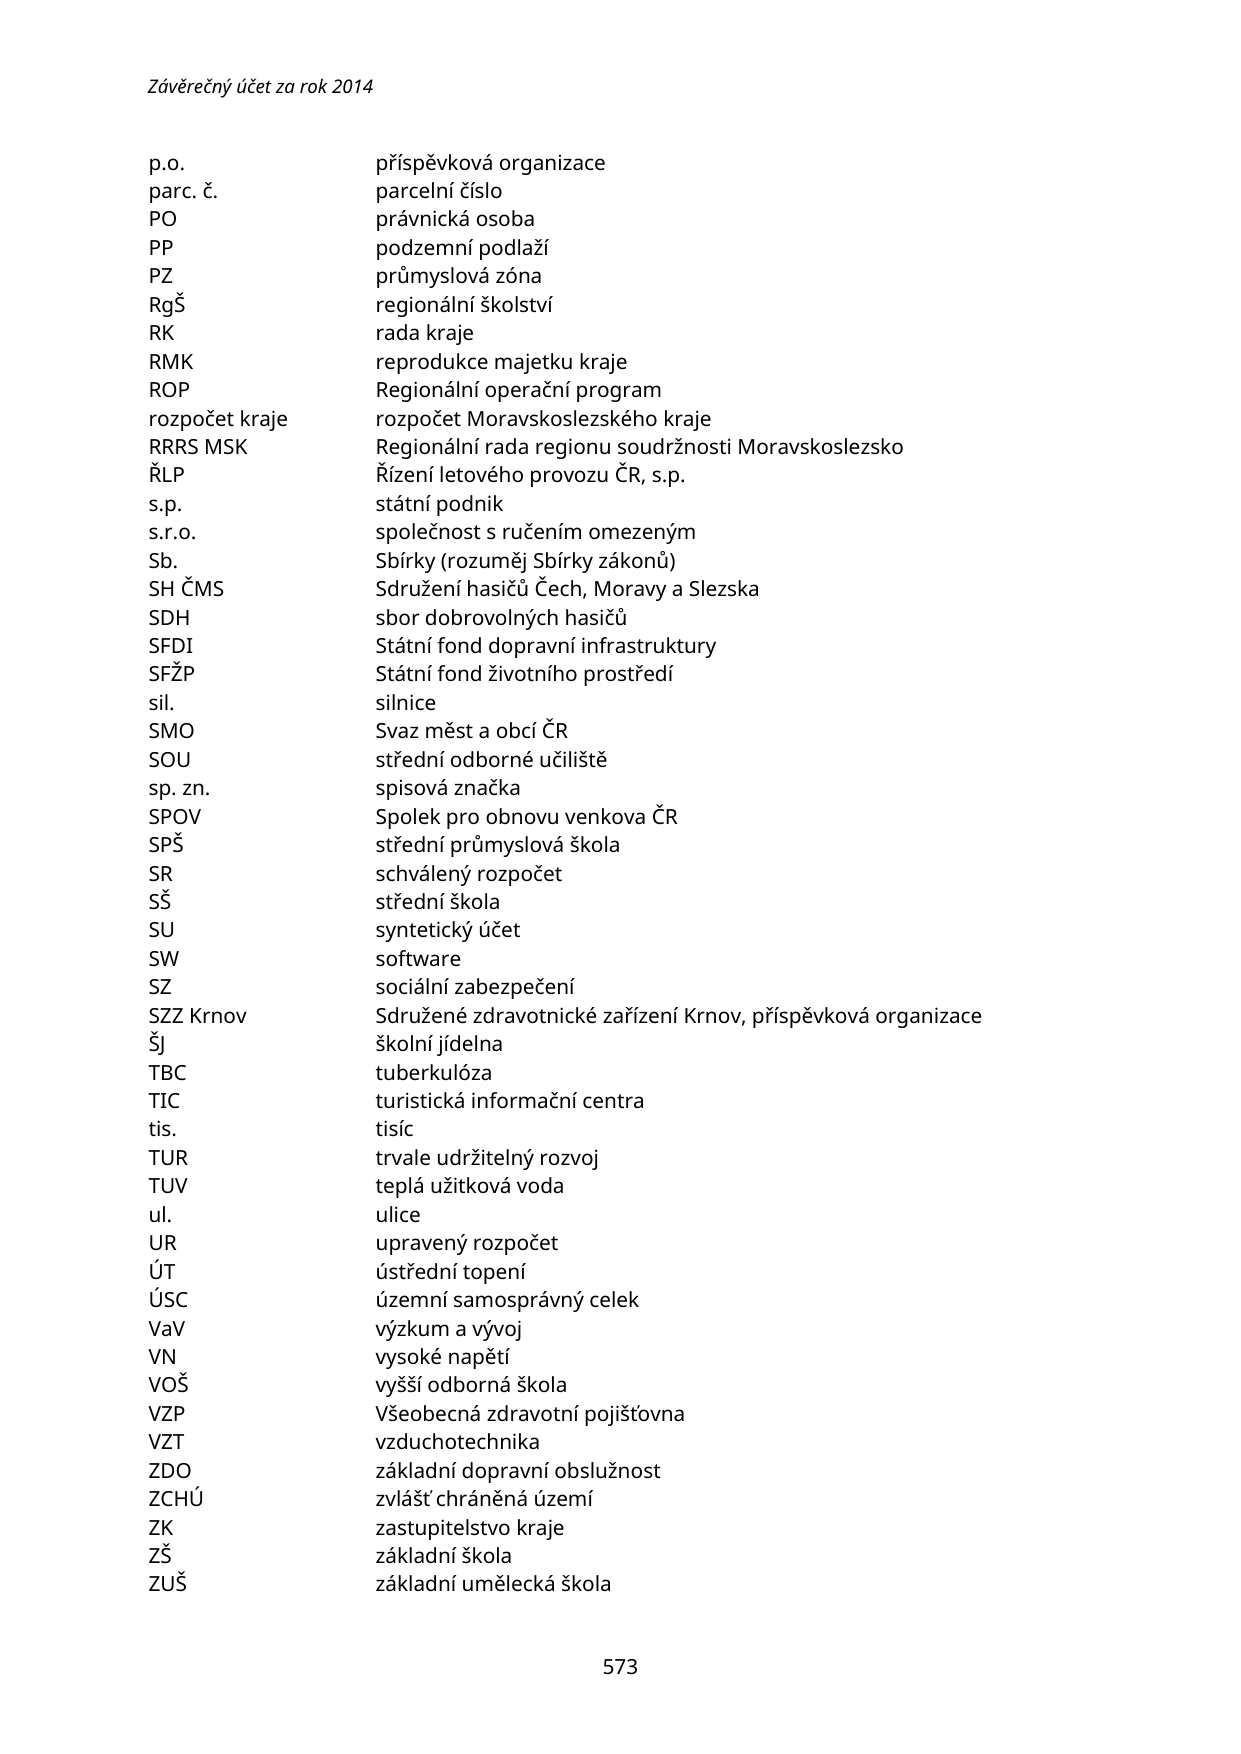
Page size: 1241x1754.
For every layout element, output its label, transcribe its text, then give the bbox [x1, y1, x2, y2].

table_cell Spolek pro obnovu venkova ČR [368, 802, 1099, 830]
table_cell trvale udržitelný rozvoj [368, 1143, 1099, 1171]
table_cell silnice [368, 688, 1099, 716]
table_cell turistická informační centra [368, 1086, 1099, 1114]
table_cell rada kraje [368, 318, 1099, 347]
table_cell TUV [141, 1171, 368, 1200]
table_cell střední průmyslová škola [368, 830, 1099, 859]
table_cell ZUŠ [141, 1570, 368, 1598]
table_cell SPŠ [141, 830, 368, 859]
table_cell zvlášť chráněná území [368, 1484, 1099, 1513]
table_cell střední odborné učiliště [368, 745, 1099, 773]
table_cell upravený rozpočet [368, 1228, 1099, 1257]
table_cell ÚT [141, 1257, 368, 1285]
table_cell spisová značka [368, 773, 1099, 802]
table_cell SMO [141, 716, 368, 745]
table_cell Státní fond dopravní infrastruktury [368, 631, 1099, 659]
table_cell zastupitelstvo kraje [368, 1513, 1099, 1541]
table_cell ulice [368, 1200, 1099, 1228]
table_cell právnická osoba [368, 205, 1099, 233]
table_cell školní jídelna [368, 1029, 1099, 1058]
table_cell teplá užitková voda [368, 1171, 1099, 1200]
table_cell parc. č. [141, 176, 368, 204]
table_cell TBC [141, 1058, 368, 1086]
table_cell SU [141, 916, 368, 944]
table_cell Řízení letového provozu ČR, s.p. [368, 461, 1099, 489]
table_cell SFDI [141, 631, 368, 659]
table_cell PP [141, 233, 368, 261]
table_cell ZCHÚ [141, 1484, 368, 1513]
table_cell PZ [141, 261, 368, 290]
table_cell střední škola [368, 887, 1099, 916]
table_cell společnost s ručením omezeným [368, 518, 1099, 546]
table_cell sociální zabezpečení [368, 973, 1099, 1001]
table_cell ZŠ [141, 1541, 368, 1569]
table_cell základní dopravní obslužnost [368, 1456, 1099, 1484]
table_cell p.o. [141, 148, 368, 176]
table_cell ul. [141, 1200, 368, 1228]
table_cell sbor dobrovolných hasičů [368, 603, 1099, 631]
table_cell SFŽP [141, 660, 368, 688]
table_cell průmyslová zóna [368, 261, 1099, 290]
table_cell podzemní podlaží [368, 233, 1099, 261]
table_cell SH ČMS [141, 574, 368, 603]
table_cell základní umělecká škola [368, 1570, 1099, 1598]
table_cell rozpočet Moravskoslezského kraje [368, 404, 1099, 432]
table_cell UR [141, 1228, 368, 1257]
table_cell TIC [141, 1086, 368, 1114]
table_cell regionální školství [368, 290, 1099, 318]
table_cell schválený rozpočet [368, 859, 1099, 887]
table_cell VZT [141, 1428, 368, 1456]
table_cell SW [141, 944, 368, 972]
table_cell státní podnik [368, 489, 1099, 517]
table_cell SZ [141, 973, 368, 1001]
table_cell Sdružení hasičů Čech, Moravy a Slezska [368, 574, 1099, 603]
table_cell rozpočet kraje [141, 404, 368, 432]
table_cell vzduchotechnika [368, 1428, 1099, 1456]
table_cell SPOV [141, 802, 368, 830]
table_cell RMK [141, 347, 368, 375]
table_cell územní samosprávný celek [368, 1285, 1099, 1314]
table_cell parcelní číslo [368, 176, 1099, 204]
table_cell Regionální operační program [368, 375, 1099, 404]
table_cell ŘLP [141, 461, 368, 489]
table_cell tis. [141, 1115, 368, 1143]
table_cell vysoké napětí [368, 1342, 1099, 1371]
table_cell s.r.o. [141, 518, 368, 546]
table_cell reprodukce majetku kraje [368, 347, 1099, 375]
table_cell VN [141, 1342, 368, 1371]
table_cell ZDO [141, 1456, 368, 1484]
table_cell VOŠ [141, 1371, 368, 1399]
table_cell tuberkulóza [368, 1058, 1099, 1086]
table_cell Sbírky (rozuměj Sbírky zákonů) [368, 546, 1099, 574]
table_cell s.p. [141, 489, 368, 517]
table_cell vyšší odborná škola [368, 1371, 1099, 1399]
table_cell SR [141, 859, 368, 887]
table_cell ROP [141, 375, 368, 404]
table_cell SDH [141, 603, 368, 631]
table_cell Svaz měst a obcí ČR [368, 716, 1099, 745]
table_cell Sb. [141, 546, 368, 574]
table_cell VaV [141, 1314, 368, 1342]
table_cell příspěvková organizace [368, 148, 1099, 176]
table_cell RRRS MSK [141, 432, 368, 461]
table_cell Sdružené zdravotnické zařízení Krnov, příspěvková organizace [368, 1001, 1099, 1029]
table_cell TUR [141, 1143, 368, 1171]
table_cell SŠ [141, 887, 368, 916]
table_cell výzkum a vývoj [368, 1314, 1099, 1342]
table_cell sp. zn. [141, 773, 368, 802]
table_cell ŠJ [141, 1029, 368, 1058]
table_cell ústřední topení [368, 1257, 1099, 1285]
table_cell ZK [141, 1513, 368, 1541]
table_cell software [368, 944, 1099, 972]
table_cell SOU [141, 745, 368, 773]
table_cell syntetický účet [368, 916, 1099, 944]
table_cell sil. [141, 688, 368, 716]
table_cell PO [141, 205, 368, 233]
table_cell VZP [141, 1399, 368, 1427]
table_cell Státní fond životního prostředí [368, 660, 1099, 688]
table_cell Regionální rada regionu soudržnosti Moravskoslezsko [368, 432, 1099, 461]
table_cell SZZ Krnov [141, 1001, 368, 1029]
table_cell ÚSC [141, 1285, 368, 1314]
table_cell základní škola [368, 1541, 1099, 1569]
table_cell Všeobecná zdravotní pojišťovna [368, 1399, 1099, 1427]
table_cell tisíc [368, 1115, 1099, 1143]
table_cell RK [141, 318, 368, 347]
table_cell RgŠ [141, 290, 368, 318]
